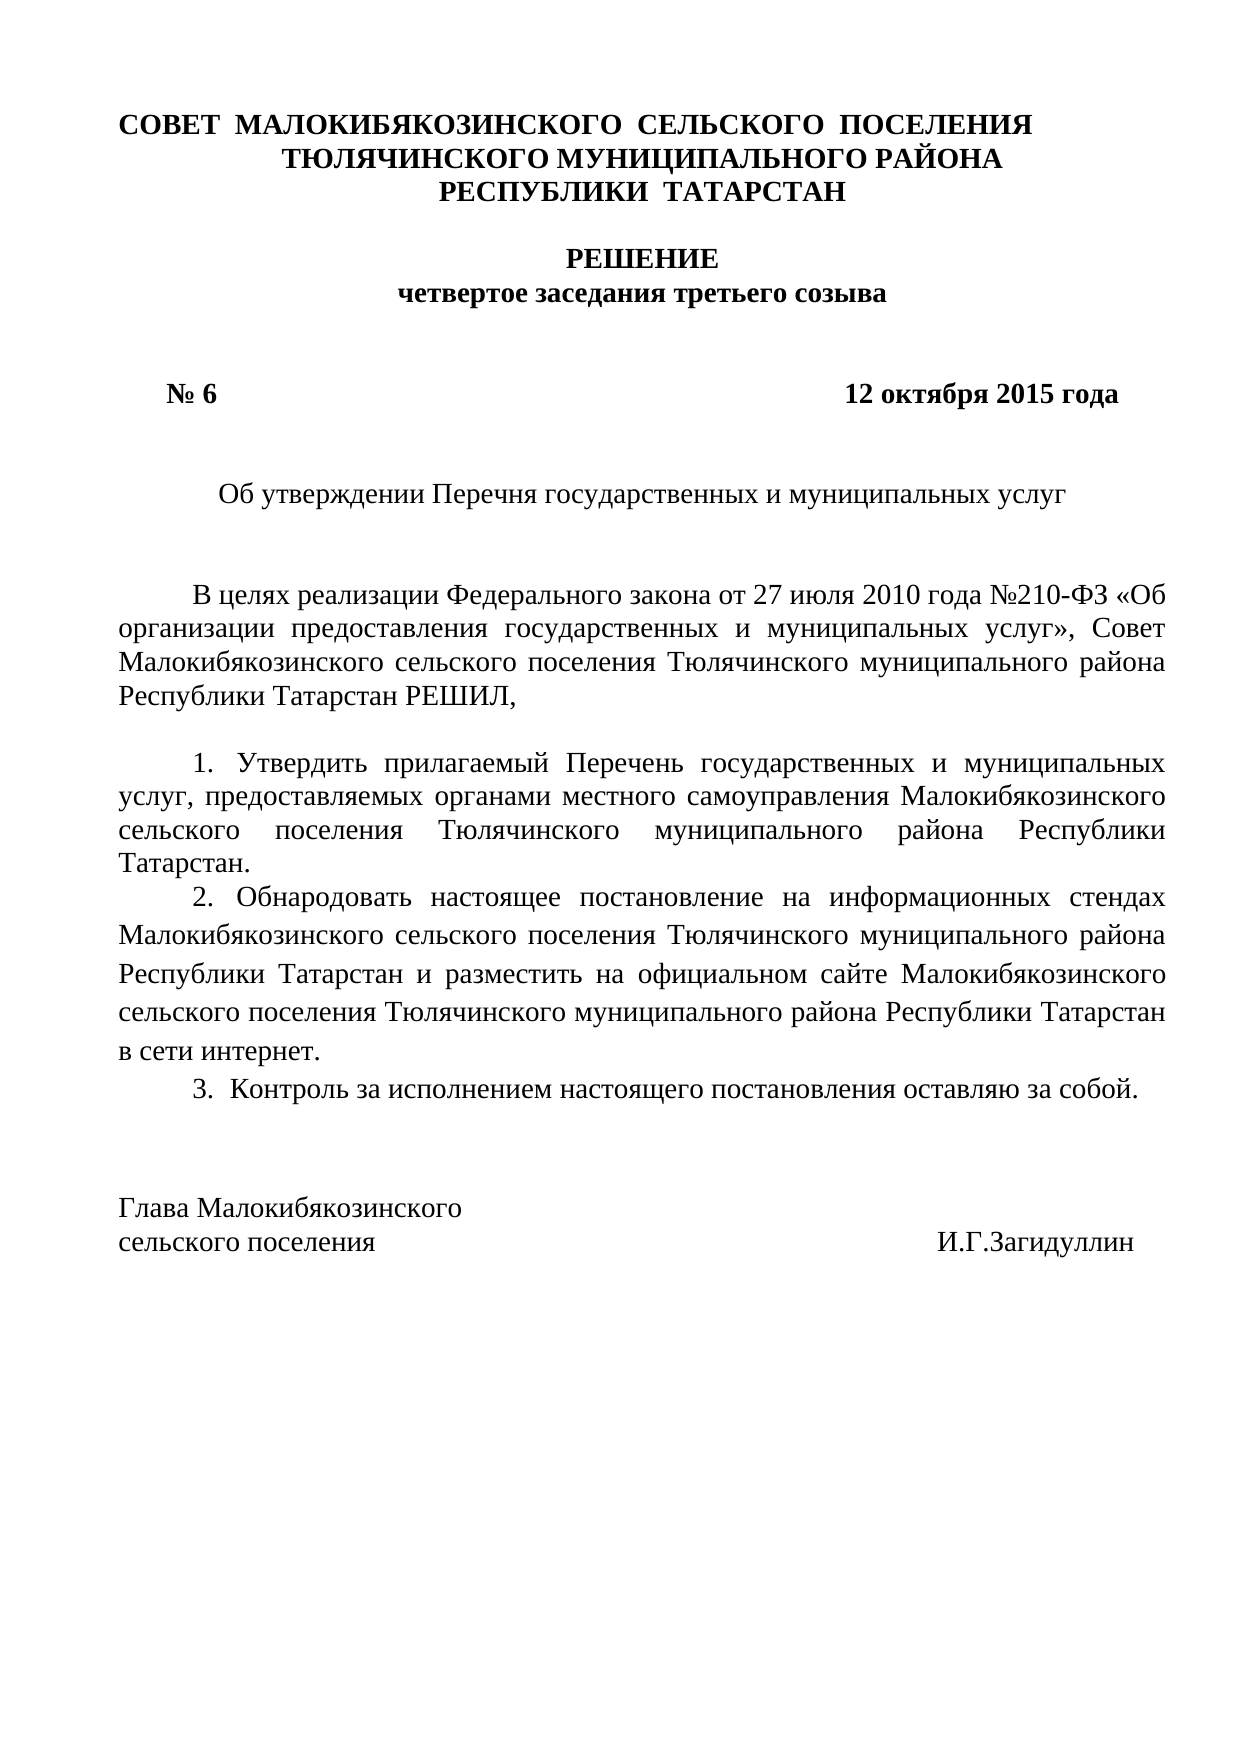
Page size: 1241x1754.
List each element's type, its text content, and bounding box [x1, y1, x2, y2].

list Обнародовать настоящее постановление на информационных стендах Малокибякозинского сельского поселения Тюлячинского муниципального района Республики Татарстан и разместить на официальном сайте Малокибякозинского сельского поселения Тюлячинского муниципального района Республики Татарстан в сети интернет. [118, 879, 1167, 1067]
text РЕШЕНИЕ [118, 242, 1167, 275]
text четвертое заседания третьего созыва [118, 275, 1167, 309]
text № 6 12 октября 2015 года [118, 376, 1167, 409]
text СОВЕТ МАЛОКИБЯКОЗИНСКОГО СЕЛЬСКОГО ПОСЕЛЕНИЯ [118, 107, 1167, 141]
text В целях реализации Федерального закона от 27 июля 2010 года №210-ФЗ «Об организации предоставления государственных и муниципальных услуг», Совет Малокибякозинского сельского поселения Тюлячинского муниципального района Республики Татарстан РЕШИЛ, [118, 577, 1167, 711]
list Утвердить прилагаемый Перечень государственных и муниципальных услуг, предоставляемых органами местного самоуправления Малокибякозинского сельского поселения Тюлячинского муниципального района Республики Татарстан. [118, 745, 1167, 879]
text Об утверждении Перечня государственных и муниципальных услуг [118, 476, 1167, 510]
text ТЮЛЯЧИНСКОГО МУНИЦИПАЛЬНОГО РАЙОНА [118, 141, 1167, 174]
text РЕСПУБЛИКИ ТАТАРСТАН [118, 174, 1167, 208]
list Контроль за исполнением настоящего постановления оставляю за собой. [192, 1072, 1167, 1105]
text Глава Малокибякозинского [118, 1190, 1167, 1224]
text сельского поселения И.Г.Загидуллин [118, 1224, 1167, 1257]
